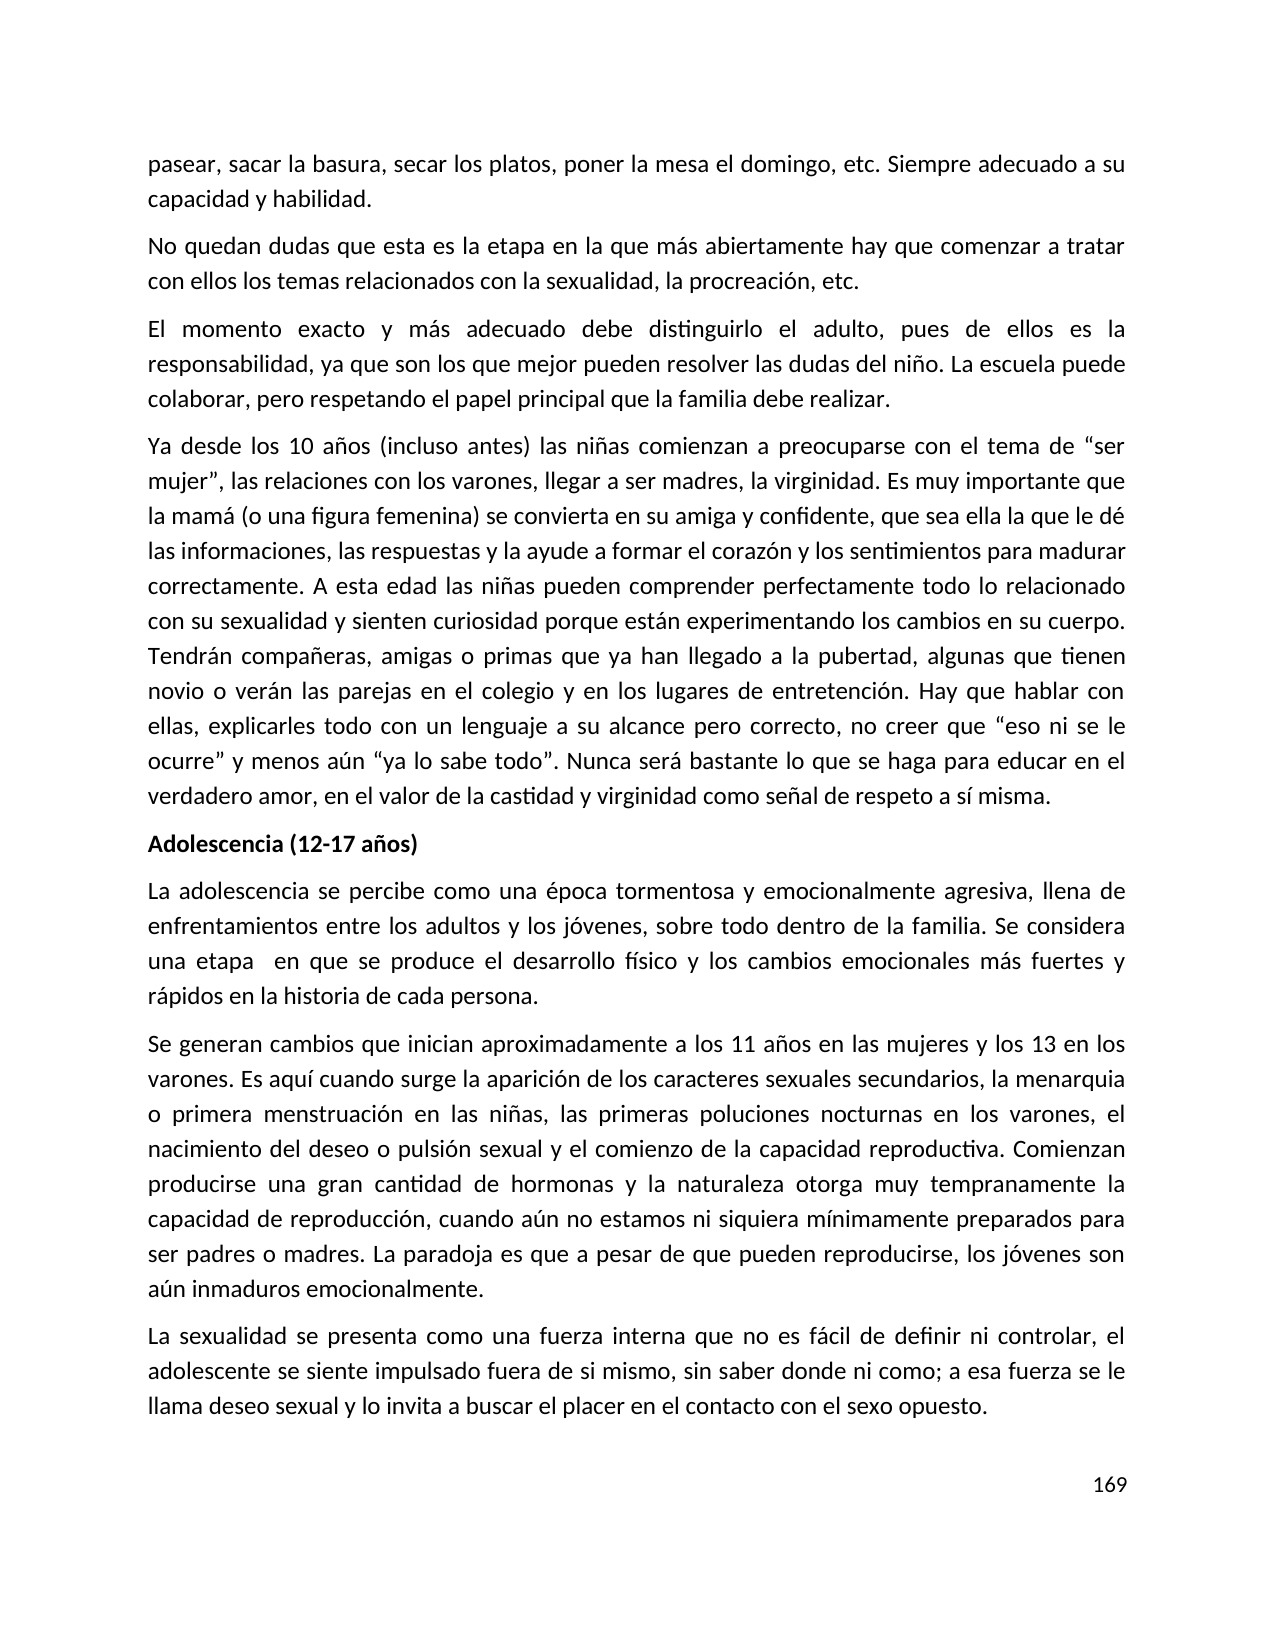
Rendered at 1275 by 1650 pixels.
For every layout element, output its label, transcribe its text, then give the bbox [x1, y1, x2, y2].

text La sexualidad se presenta como una fuerza interna que no es fácil de definir ni controlar, el adolescente se siente impulsado fuera de si mismo, sin saber donde ni como; a esa fuerza se le llama deseo sexual y lo invita a buscar el placer en el contacto con el sexo opuesto. [148, 1320, 1127, 1421]
text Adolescencia (12-17 años) [148, 828, 1127, 858]
text La adolescencia se percibe como una época tormentosa y emocionalmente agresiva, llena de enfrentamientos entre los adultos y los jóvenes, sobre todo dentro de la familia. Se considera una etapa en que se produce el desarrollo físico y los cambios emocionales más fuertes y rápidos en la historia de cada persona. [148, 875, 1127, 1011]
text Ya desde los 10 años (incluso antes) las niñas comienzan a preocuparse con el tema de “ser mujer”, las relaciones con los varones, llegar a ser madres, la virginidad. Es muy importante que la mamá (o una figura femenina) se convierta en su amiga y confidente, que sea ella la que le dé las informaciones, las respuestas y la ayude a formar el corazón y los sentimientos para madurar correctamente. A esta edad las niñas pueden comprender perfectamente todo lo relacionado con su sexualidad y sienten curiosidad porque están experimentando los cambios en su cuerpo. Tendrán compañeras, amigas o primas que ya han llegado a la pubertad, algunas que tienen novio o verán las parejas en el colegio y en los lugares de entretención. Hay que hablar con ellas, explicarles todo con un lenguaje a su alcance pero correcto, no creer que “eso ni se le ocurre” y menos aún “ya lo sabe todo”. Nunca será bastante lo que se haga para educar en el verdadero amor, en el valor de la castidad y virginidad como señal de respeto a sí misma. [148, 430, 1127, 811]
text El momento exacto y más adecuado debe distinguirlo el adulto, pues de ellos es la responsabilidad, ya que son los que mejor pueden resolver las dudas del niño. La escuela puede colaborar, pero respetando el papel principal que la familia debe realizar. [148, 313, 1127, 413]
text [148, 148, 1127, 213]
text No quedan dudas que esta es la etapa en la que más abiertamente hay que comenzar a tratar con ellos los temas relacionados con la sexualidad, la procreación, etc. [148, 230, 1127, 296]
text Se generan cambios que inician aproximadamente a los 11 años en las mujeres y los 13 en los varones. Es aquí cuando surge la aparición de los caracteres sexuales secundarios, la menarquia o primera menstruación en las niñas, las primeras poluciones nocturnas en los varones, el nacimiento del deseo o pulsión sexual y el comienzo de la capacidad reproductiva. Comienzan producirse una gran cantidad de hormonas y la naturaleza otorga muy tempranamente la capacidad de reproducción, cuando aún no estamos ni siquiera mínimamente preparados para ser padres o madres. La paradoja es que a pesar de que pueden reproducirse, los jóvenes son aún inmaduros emocionalmente. [148, 1028, 1127, 1303]
